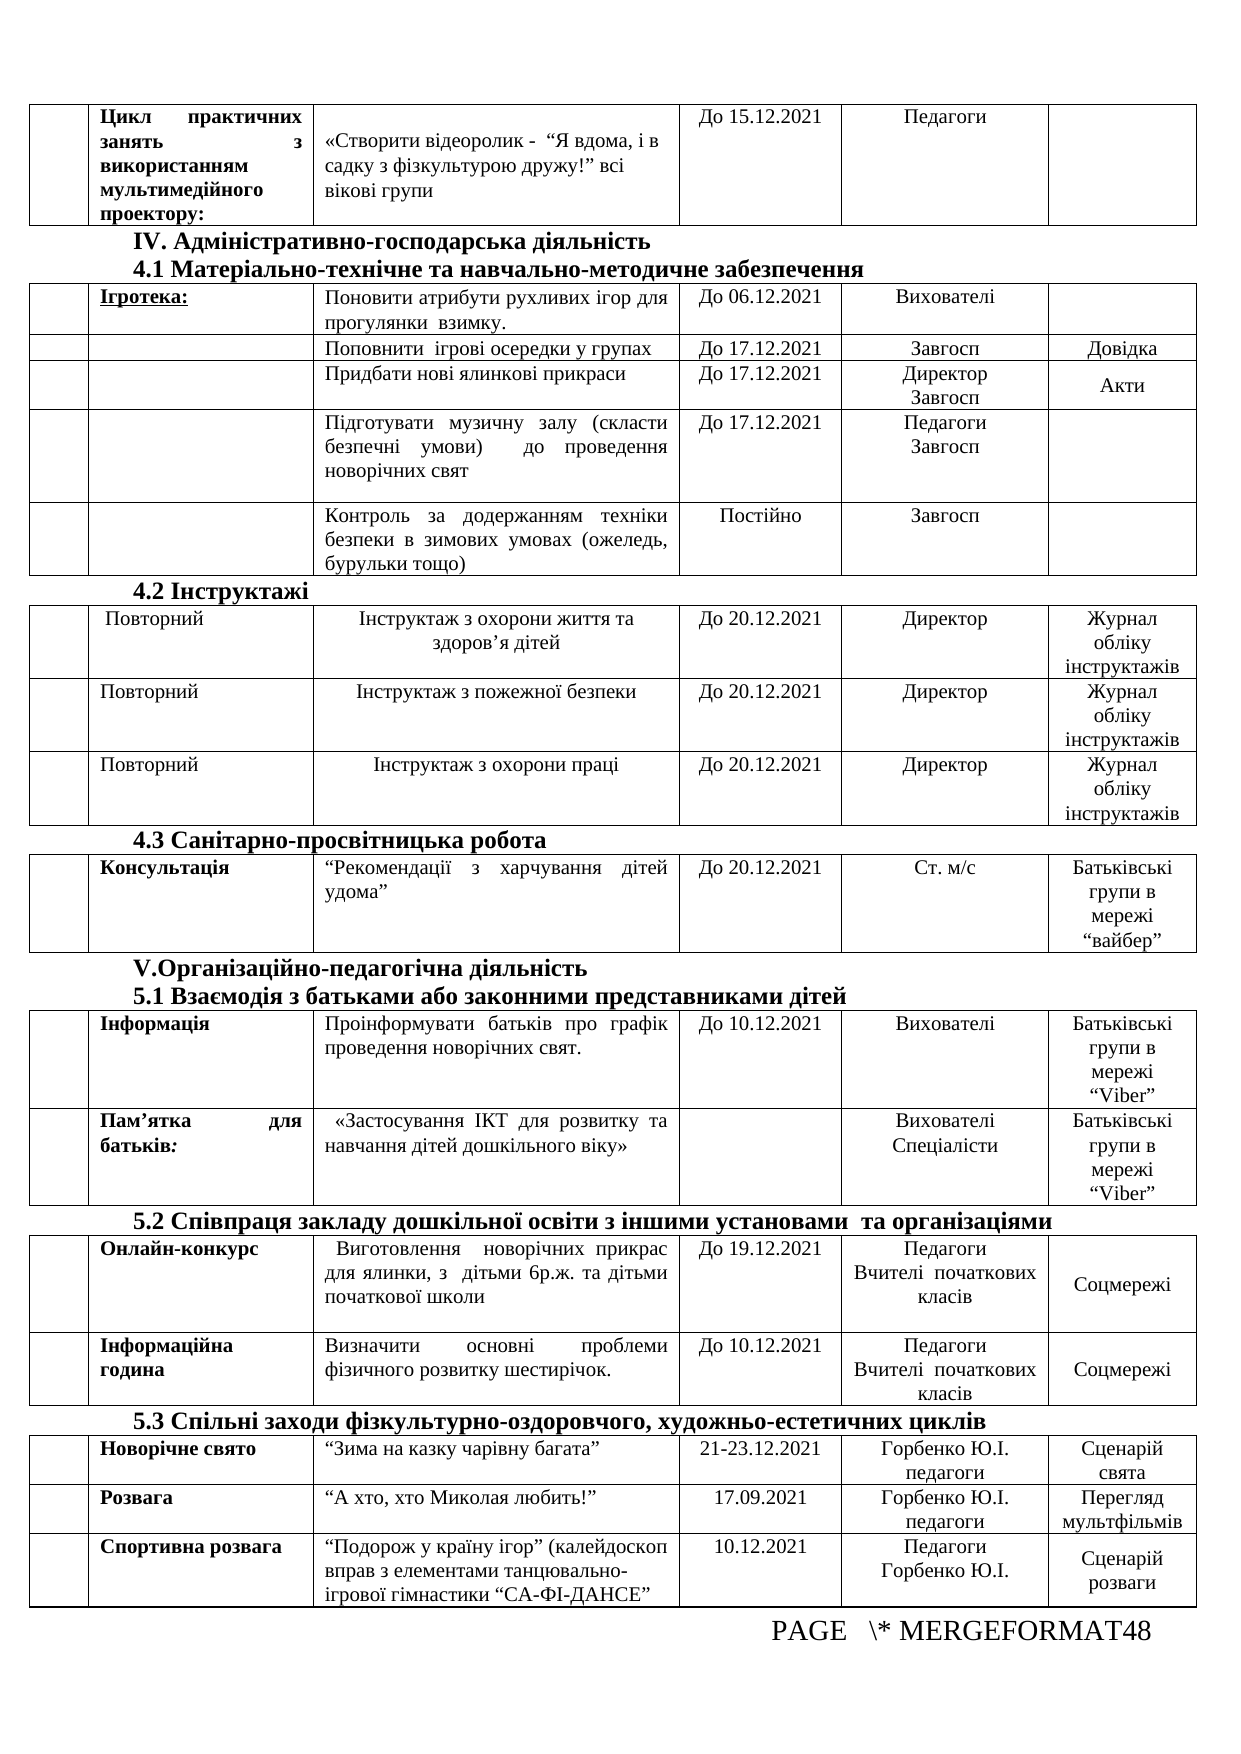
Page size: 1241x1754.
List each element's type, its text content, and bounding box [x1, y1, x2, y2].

table_cell “Подорож у країну ігор” (калейдоскоп вправ з елементами танцювально-ігрової гімнастики “СА-ФІ-ДАНСЕ” [314, 1534, 679, 1606]
table_cell Пам’ятка для батьків: [89, 1109, 313, 1205]
table_cell [1049, 503, 1196, 575]
table_header До 06.12.2021 [680, 284, 841, 334]
table_cell Інформаційна година [89, 1333, 313, 1405]
table_header [30, 1011, 88, 1107]
table_cell Директор Завгосп [842, 361, 1048, 409]
table_cell [89, 410, 313, 502]
table_cell [30, 1485, 88, 1533]
table_header Педагоги Вчителі початкових класів [842, 1236, 1048, 1332]
table_header До 19.12.2021 [680, 1236, 841, 1332]
table_header Батьківські групи в мережі “вайбер” [1049, 855, 1196, 952]
text 5.3 Спільні заходи фізкультурно-оздоровчого, художньо-естетичних циклів [133, 1406, 1152, 1435]
text 5.2 Співпраця закладу дошкільної освіти з іншими установами та організаціями [133, 1206, 1152, 1234]
text 4.1 Матеріально-технічне та навчально-методичне забезпечення [133, 254, 1152, 283]
table_cell Придбати нові ялинкові прикраси [314, 361, 679, 409]
table_header [30, 284, 88, 334]
table_header Повторний [89, 606, 313, 678]
table_cell Завгосп [842, 335, 1048, 359]
table_cell [30, 503, 88, 575]
table_cell [89, 503, 313, 575]
table_cell [89, 361, 313, 409]
table_header До 15.12.2021 [680, 105, 841, 225]
table_cell Контроль за додержанням техніки безпеки в зимових умовах (ожеледь, бурульки тощо) [314, 503, 679, 575]
table_cell [30, 1333, 88, 1405]
text 4.2 Інструктажі [133, 576, 1152, 605]
table_header Проінформувати батьків про графік проведення новорічних свят. [314, 1011, 679, 1107]
table_cell «Застосування ІКТ для розвитку та навчання дітей дошкільного віку» [314, 1109, 679, 1205]
table_cell До 20.12.2021 [680, 679, 841, 751]
table_header Директор [842, 606, 1048, 678]
table_cell Горбенко Ю.І. педагоги [842, 1485, 1048, 1533]
table_cell Перегляд мультфільмів [1049, 1485, 1196, 1533]
table_cell Інструктаж з охорони праці [314, 752, 679, 824]
table_cell Розвага [89, 1485, 313, 1533]
table_cell Поповнити ігрові осередки у групах [314, 335, 679, 359]
table_header Онлайн-конкурс [89, 1236, 313, 1332]
table_cell Педагоги Горбенко Ю.І. [842, 1534, 1048, 1606]
table_header Батьківські групи в мережі “Viber” [1049, 1011, 1196, 1107]
table_header [30, 606, 88, 678]
table_header Новорічне свято [89, 1436, 313, 1484]
table_cell До 17.12.2021 [680, 361, 841, 409]
table_cell [680, 1109, 841, 1205]
table_cell Інструктаж з пожежної безпеки [314, 679, 679, 751]
table_header [30, 105, 88, 225]
table_cell До 17.12.2021 [680, 410, 841, 502]
table_cell 10.12.2021 [680, 1534, 841, 1606]
table_cell 17.09.2021 [680, 1485, 841, 1533]
table_header [1049, 105, 1196, 225]
table_cell Повторний [89, 752, 313, 824]
table_header Цикл практичних занять з використанням мультимедійного проектору: [89, 105, 313, 225]
table_header Ст. м/с [842, 855, 1048, 952]
table_cell Вихователі Спеціалісти [842, 1109, 1048, 1205]
text 5.1 Взаємодія з батьками або законними представниками дітей [133, 981, 1152, 1010]
text IV. Адміністративно-господарська діяльність [133, 226, 1152, 254]
text V.Організаційно-педагогічна діяльність [133, 953, 1152, 981]
table_header [30, 1436, 88, 1484]
table_cell До 20.12.2021 [680, 752, 841, 824]
table_cell Акти [1049, 361, 1196, 409]
table_cell Журнал обліку інструктажів [1049, 752, 1196, 824]
table_header Консультація [89, 855, 313, 952]
table_header До 10.12.2021 [680, 1011, 841, 1107]
table_cell Спортивна розвага [89, 1534, 313, 1606]
table_cell Завгосп [842, 503, 1048, 575]
table_cell Довідка [1049, 335, 1196, 359]
table_cell [30, 335, 88, 359]
table_header Виготовлення новорічних прикрас для ялинки, з дітьми 6р.ж. та дітьми початкової школи [314, 1236, 679, 1332]
table_cell Підготувати музичну залу (скласти безпечні умови) до проведення новорічних свят [314, 410, 679, 502]
table_header “Рекомендації з харчування дітей удома” [314, 855, 679, 952]
table_header Педагоги [842, 105, 1048, 225]
table_cell [30, 410, 88, 502]
table_cell Визначити основні проблеми фізичного розвитку шестирічок. [314, 1333, 679, 1405]
table_cell Педагоги Завгосп [842, 410, 1048, 502]
table_header Поновити атрибути рухливих ігор для прогулянки взимку. [314, 284, 679, 334]
table_cell Батьківські групи в мережі “Viber” [1049, 1109, 1196, 1205]
table_header До 20.12.2021 [680, 606, 841, 678]
table_cell [30, 679, 88, 751]
table_header “Зима на казку чарівну багата” [314, 1436, 679, 1484]
table_header Сценарій свята [1049, 1436, 1196, 1484]
table_header [30, 1236, 88, 1332]
table_cell [1049, 410, 1196, 502]
table_cell Постійно [680, 503, 841, 575]
table_cell Сценарій розваги [1049, 1534, 1196, 1606]
table_cell До 17.12.2021 [680, 335, 841, 359]
table_header Горбенко Ю.І. педагоги [842, 1436, 1048, 1484]
table_cell [30, 1109, 88, 1205]
table_header 21-23.12.2021 [680, 1436, 841, 1484]
table_cell Журнал обліку інструктажів [1049, 679, 1196, 751]
table_cell Педагоги Вчителі початкових класів [842, 1333, 1048, 1405]
table_cell Директор [842, 679, 1048, 751]
table_cell Повторний [89, 679, 313, 751]
table_cell [30, 361, 88, 409]
text 4.3 Санітарно-просвітницька робота [133, 826, 1152, 854]
table_cell Директор [842, 752, 1048, 824]
table_cell До 10.12.2021 [680, 1333, 841, 1405]
table_header Інформація [89, 1011, 313, 1107]
table_cell Соцмережі [1049, 1333, 1196, 1405]
table_header Вихователі [842, 1011, 1048, 1107]
table_header Інструктаж з охорони життя та здоров’я дітей [314, 606, 679, 678]
table_cell “А хто, хто Миколая любить!” [314, 1485, 679, 1533]
table_cell [89, 335, 313, 359]
table_header [30, 855, 88, 952]
table_header Соцмережі [1049, 1236, 1196, 1332]
table_cell [30, 752, 88, 824]
table_header «Створити відеоролик - “Я вдома, і в садку з фізкультурою дружу!” всі вікові групи [314, 105, 679, 225]
table_header [1049, 284, 1196, 334]
table_header Вихователі [842, 284, 1048, 334]
table_header Ігротека: [89, 284, 313, 334]
table_header Журнал обліку інструктажів [1049, 606, 1196, 678]
table_cell [30, 1534, 88, 1606]
table_header До 20.12.2021 [680, 855, 841, 952]
